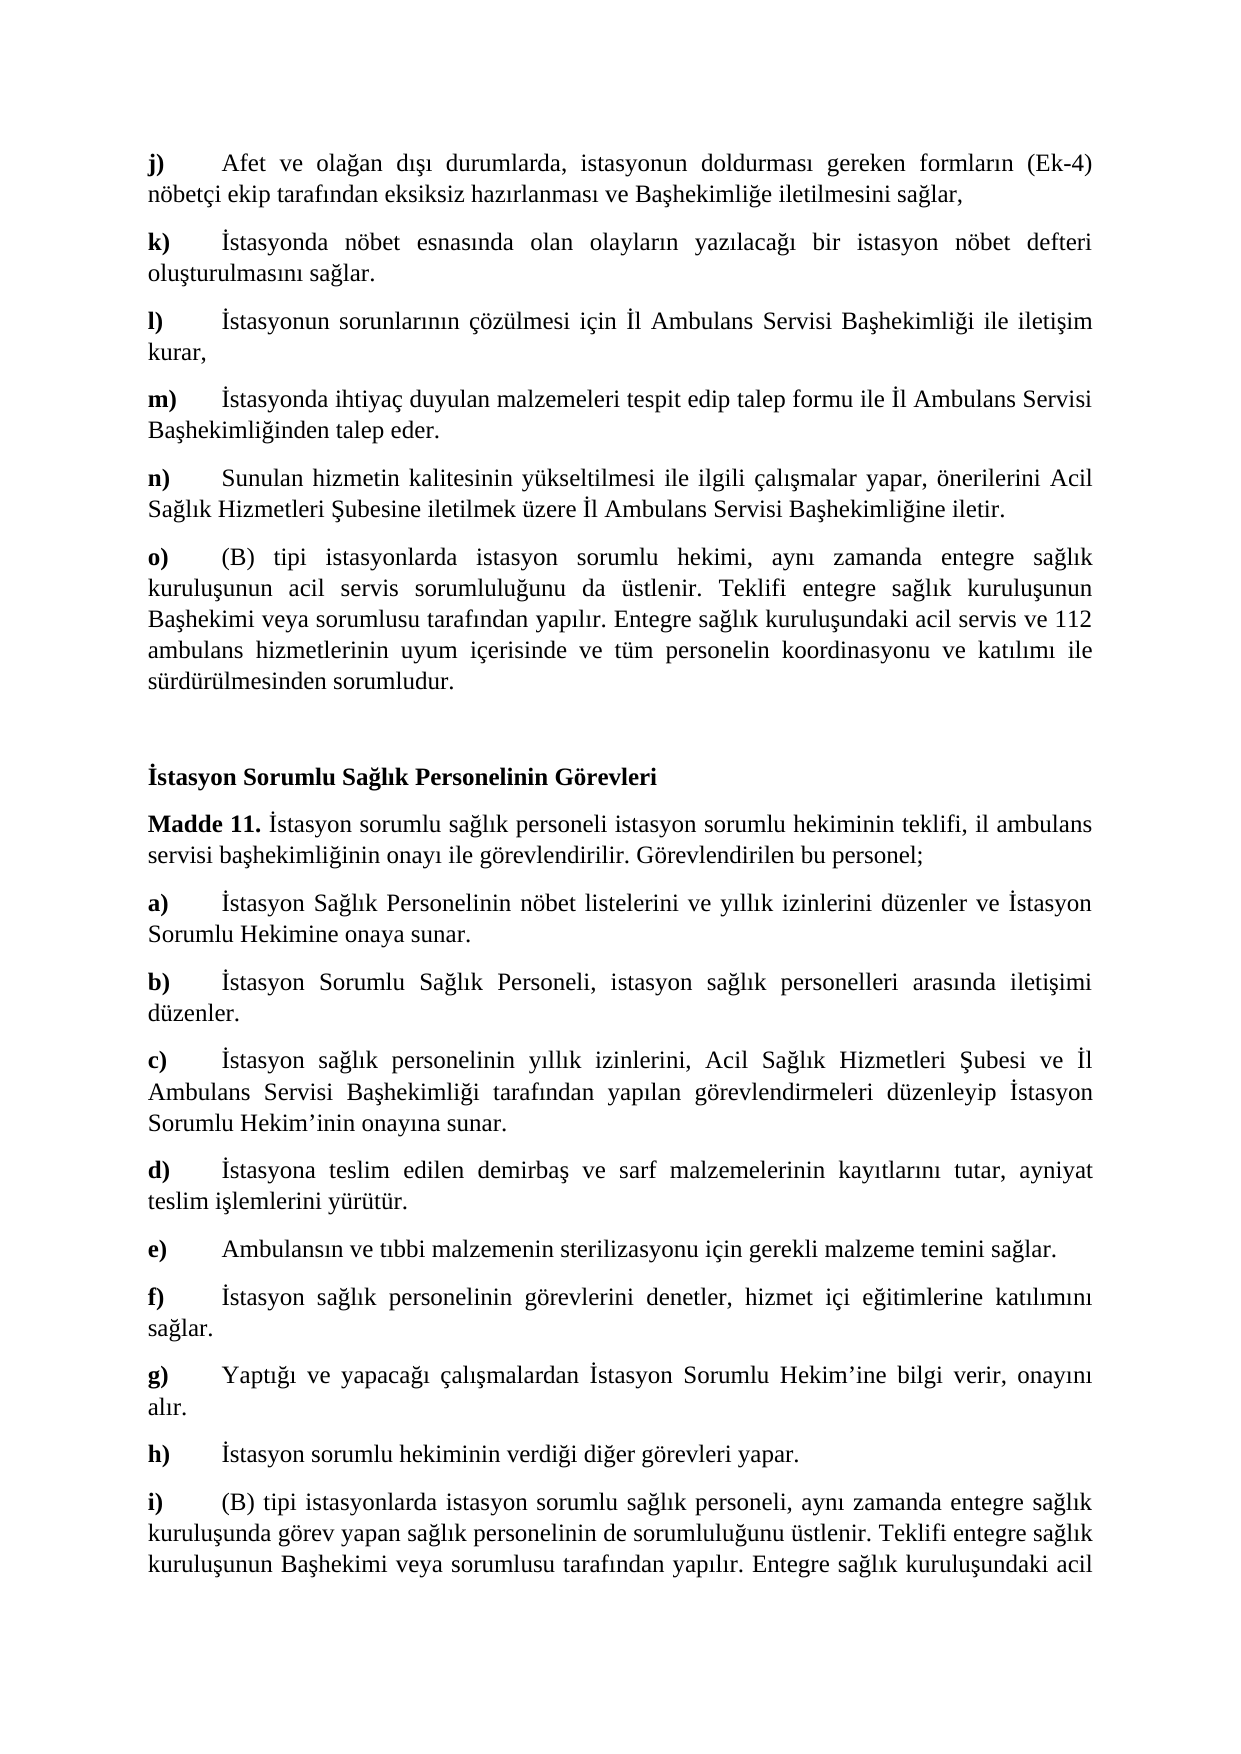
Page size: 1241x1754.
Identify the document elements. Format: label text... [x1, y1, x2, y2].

text Madde 11. İstasyon sorumlu sağlık personeli istasyon sorumlu hekiminin teklifi, il ambulans servisi başhekimliğinin onayı ile görevlendirilir. Görevlendirilen bu personel; [148, 809, 1094, 869]
text İstasyon Sorumlu Sağlık Personelinin Görevleri [148, 762, 1094, 790]
text k) İstasyonda nöbet esnasında olan olayların yazılacağı bir istasyon nöbet defteri oluşturulmasını sağlar. [148, 227, 1094, 287]
text d) İstasyona teslim edilen demirbaş ve sarf malzemelerinin kayıtlarını tutar, ayniyat teslim işlemlerini yürütür. [148, 1155, 1094, 1215]
text c) İstasyon sağlık personelinin yıllık izinlerini, Acil Sağlık Hizmetleri Şubesi ve İl Ambulans Servisi Başhekimliği tarafından yapılan görevlendirmeleri düzenleyip İstasyon Sorumlu Hekim’inin onayına sunar. [148, 1046, 1094, 1136]
text n) Sunulan hizmetin kalitesinin yükseltilmesi ile ilgili çalışmalar yapar, önerilerini Acil Sağlık Hizmetleri Şubesine iletilmek üzere İl Ambulans Servisi Başhekimliğine iletir. [148, 463, 1094, 523]
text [148, 1487, 1094, 1578]
text b) İstasyon Sorumlu Sağlık Personeli, istasyon sağlık personelleri arasında iletişimi düzenler. [148, 967, 1094, 1027]
text a) İstasyon Sağlık Personelinin nöbet listelerini ve yıllık izinlerini düzenler ve İstasyon Sorumlu Hekimine onaya sunar. [148, 888, 1094, 948]
text j) Afet ve olağan dışı durumlarda, istasyonun doldurması gereken formların (Ek-4) nöbetçi ekip tarafından eksiksiz hazırlanması ve Başhekimliğe iletilmesini sağlar, [148, 148, 1094, 208]
text e) Ambulansın ve tıbbi malzemenin sterilizasyonu için gerekli malzeme temini sağlar. [148, 1234, 1094, 1263]
text o) (B) tipi istasyonlarda istasyon sorumlu hekimi, aynı zamanda entegre sağlık kuruluşunun acil servis sorumluluğunu da üstlenir. Teklifi entegre sağlık kuruluşunun Başhekimi veya sorumlusu tarafından yapılır. Entegre sağlık kuruluşundaki acil servis ve 112 ambulans hizmetlerinin uyum içerisinde ve tüm personelin koordinasyonu ve katılımı ile sürdürülmesinden sorumludur. [148, 542, 1094, 695]
text l) İstasyonun sorunlarının çözülmesi için İl Ambulans Servisi Başhekimliği ile iletişim kurar, [148, 306, 1094, 366]
text m) İstasyonda ihtiyaç duyulan malzemeleri tespit edip talep formu ile İl Ambulans Servisi Başhekimliğinden talep eder. [148, 384, 1094, 444]
text h) İstasyon sorumlu hekiminin verdiği diğer görevleri yapar. [148, 1439, 1094, 1468]
text f) İstasyon sağlık personelinin görevlerini denetler, hizmet içi eğitimlerine katılımını sağlar. [148, 1282, 1094, 1342]
text g) Yaptığı ve yapacağı çalışmalardan İstasyon Sorumlu Hekim’ine bilgi verir, onayını alır. [148, 1361, 1094, 1420]
